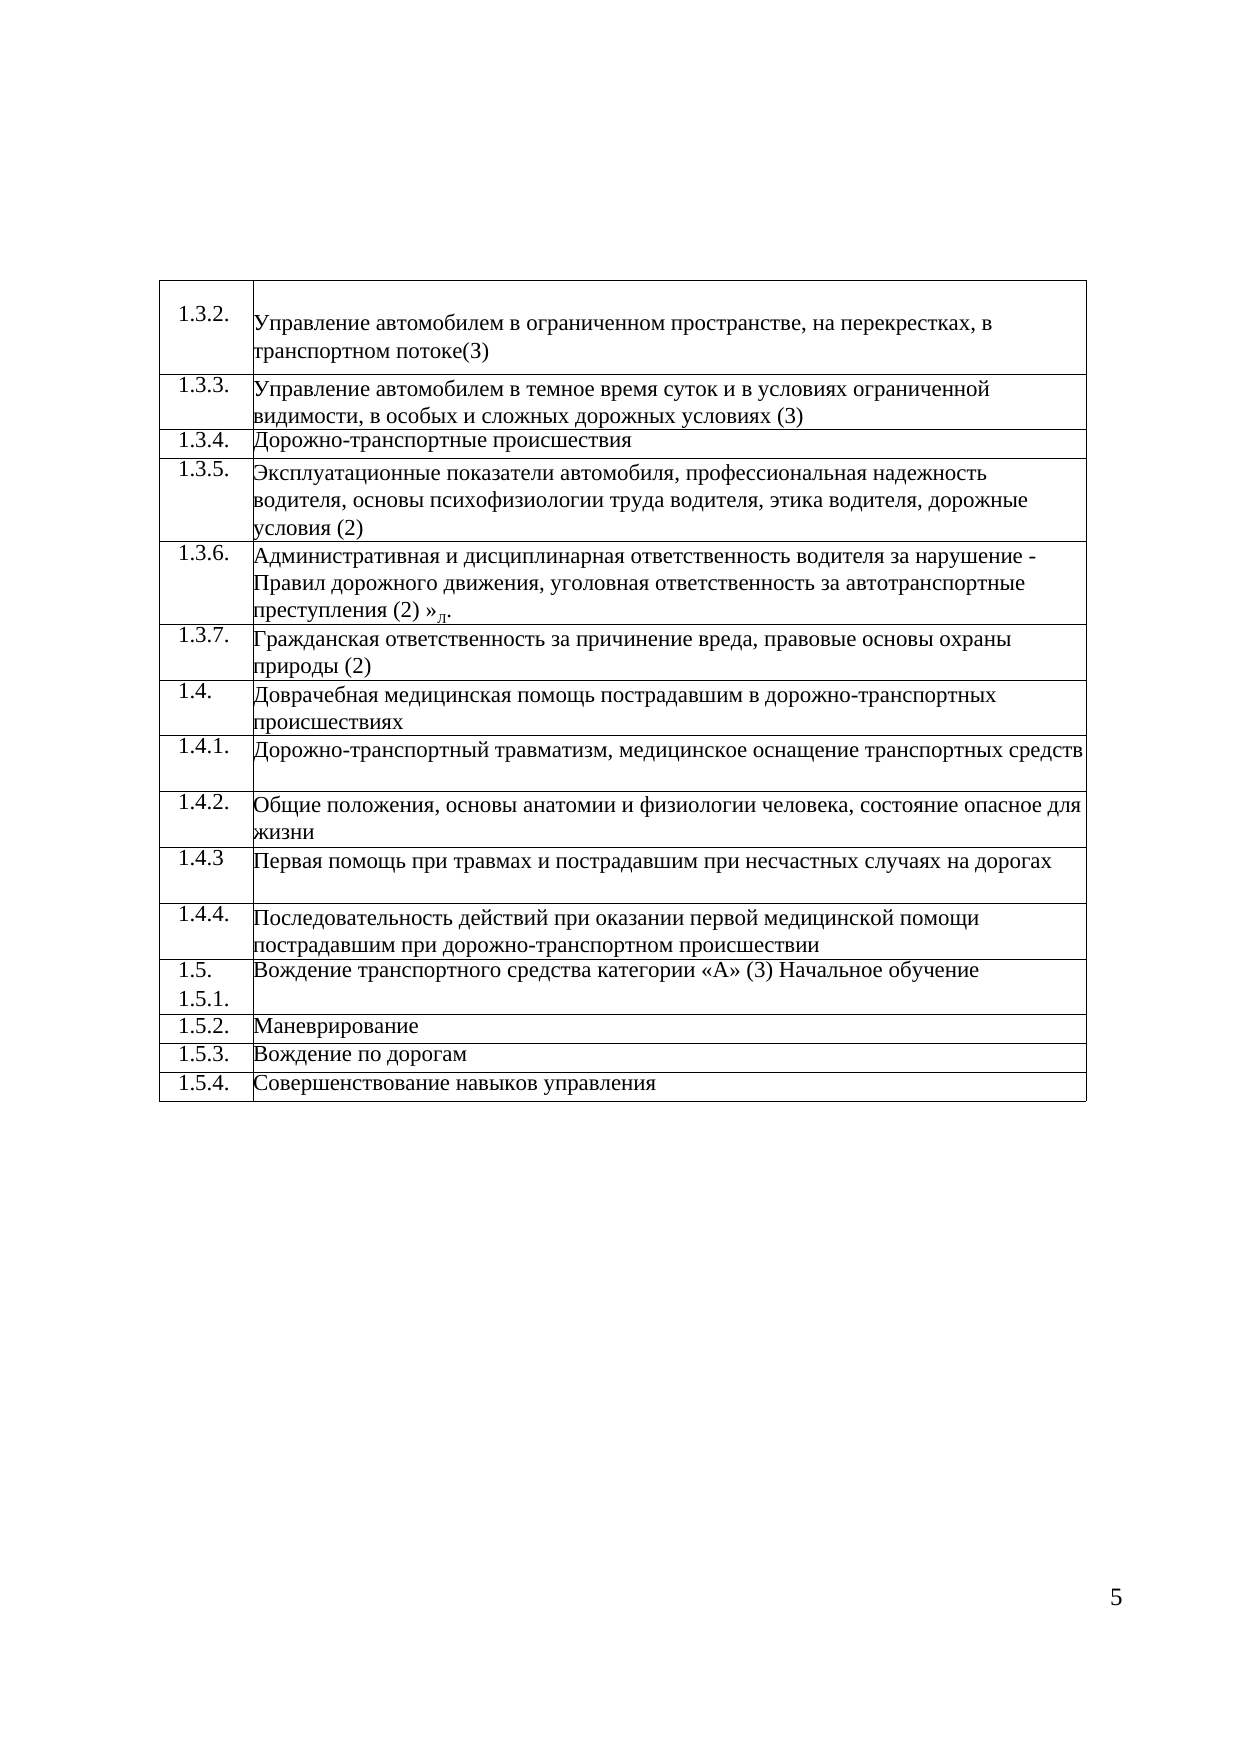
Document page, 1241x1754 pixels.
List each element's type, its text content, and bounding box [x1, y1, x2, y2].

table_cell 1.3.5. [160, 459, 253, 541]
table_cell Дорожно-транспортный травматизм, медицинское оснащение транспортных средств [254, 736, 1086, 791]
table_cell 1.3.3. [160, 375, 253, 429]
table_cell 1.4.3 [160, 848, 253, 903]
table_cell 1.5.4. [160, 1073, 253, 1101]
table_cell 1.3.6. [160, 542, 253, 623]
table_cell 1.5. 1.5.1. [160, 960, 253, 1014]
table_cell 1.3.7. [160, 625, 253, 679]
table_cell Первая помощь при травмах и пострадавшим при несчастных случаях на дорогах [254, 848, 1086, 903]
table_cell Административная и дисциплинарная ответственность водителя за нарушение - Правил дорожного движения, уголовная ответственность за автотранспортные преступления (2) »Л. [254, 542, 1086, 623]
table_cell Общие положения, основы анатомии и физиологии человека, состояние опасное для жизни [254, 792, 1086, 847]
table_cell Последовательность действий при оказании первой медицинской помощи пострадавшим при дорожно-транспортном происшествии [254, 904, 1086, 959]
table_cell Доврачебная медицинская помощь пострадавшим в дорожно-транспортных происшествиях [254, 681, 1086, 735]
table_cell Управление автомобилем в темное время суток и в условиях ограниченной видимости, в особых и сложных дорожных условиях (3) [254, 375, 1086, 429]
table_cell 1.4.4. [160, 904, 253, 959]
table_header 1.3.2. [160, 281, 253, 373]
table_cell Маневрирование [254, 1015, 1086, 1043]
table_cell Вождение по дорогам [254, 1044, 1086, 1071]
table_cell 1.4.2. [160, 792, 253, 847]
table_cell 1.3.4. [160, 430, 253, 457]
table_cell Совершенствование навыков управления [254, 1073, 1086, 1101]
table_cell Вождение транспортного средства категории «А» (3) Начальное обучение [254, 960, 1086, 1014]
table_cell 1.4. [160, 681, 253, 735]
table_cell Дорожно-транспортные происшествия [254, 430, 1086, 457]
table_cell Эксплуатационные показатели автомобиля, профессиональная надежность водителя, основы психофизиологии труда водителя, этика водителя, дорожные условия (2) [254, 459, 1086, 541]
table_header Управление автомобилем в ограниченном пространстве, на перекрестках, в транспортном потоке(З) [254, 281, 1086, 373]
table_cell 1.5.2. [160, 1015, 253, 1043]
table_cell Гражданская ответственность за причинение вреда, правовые основы охраны природы (2) [254, 625, 1086, 679]
table_cell 1.4.1. [160, 736, 253, 791]
table_cell 1.5.3. [160, 1044, 253, 1071]
